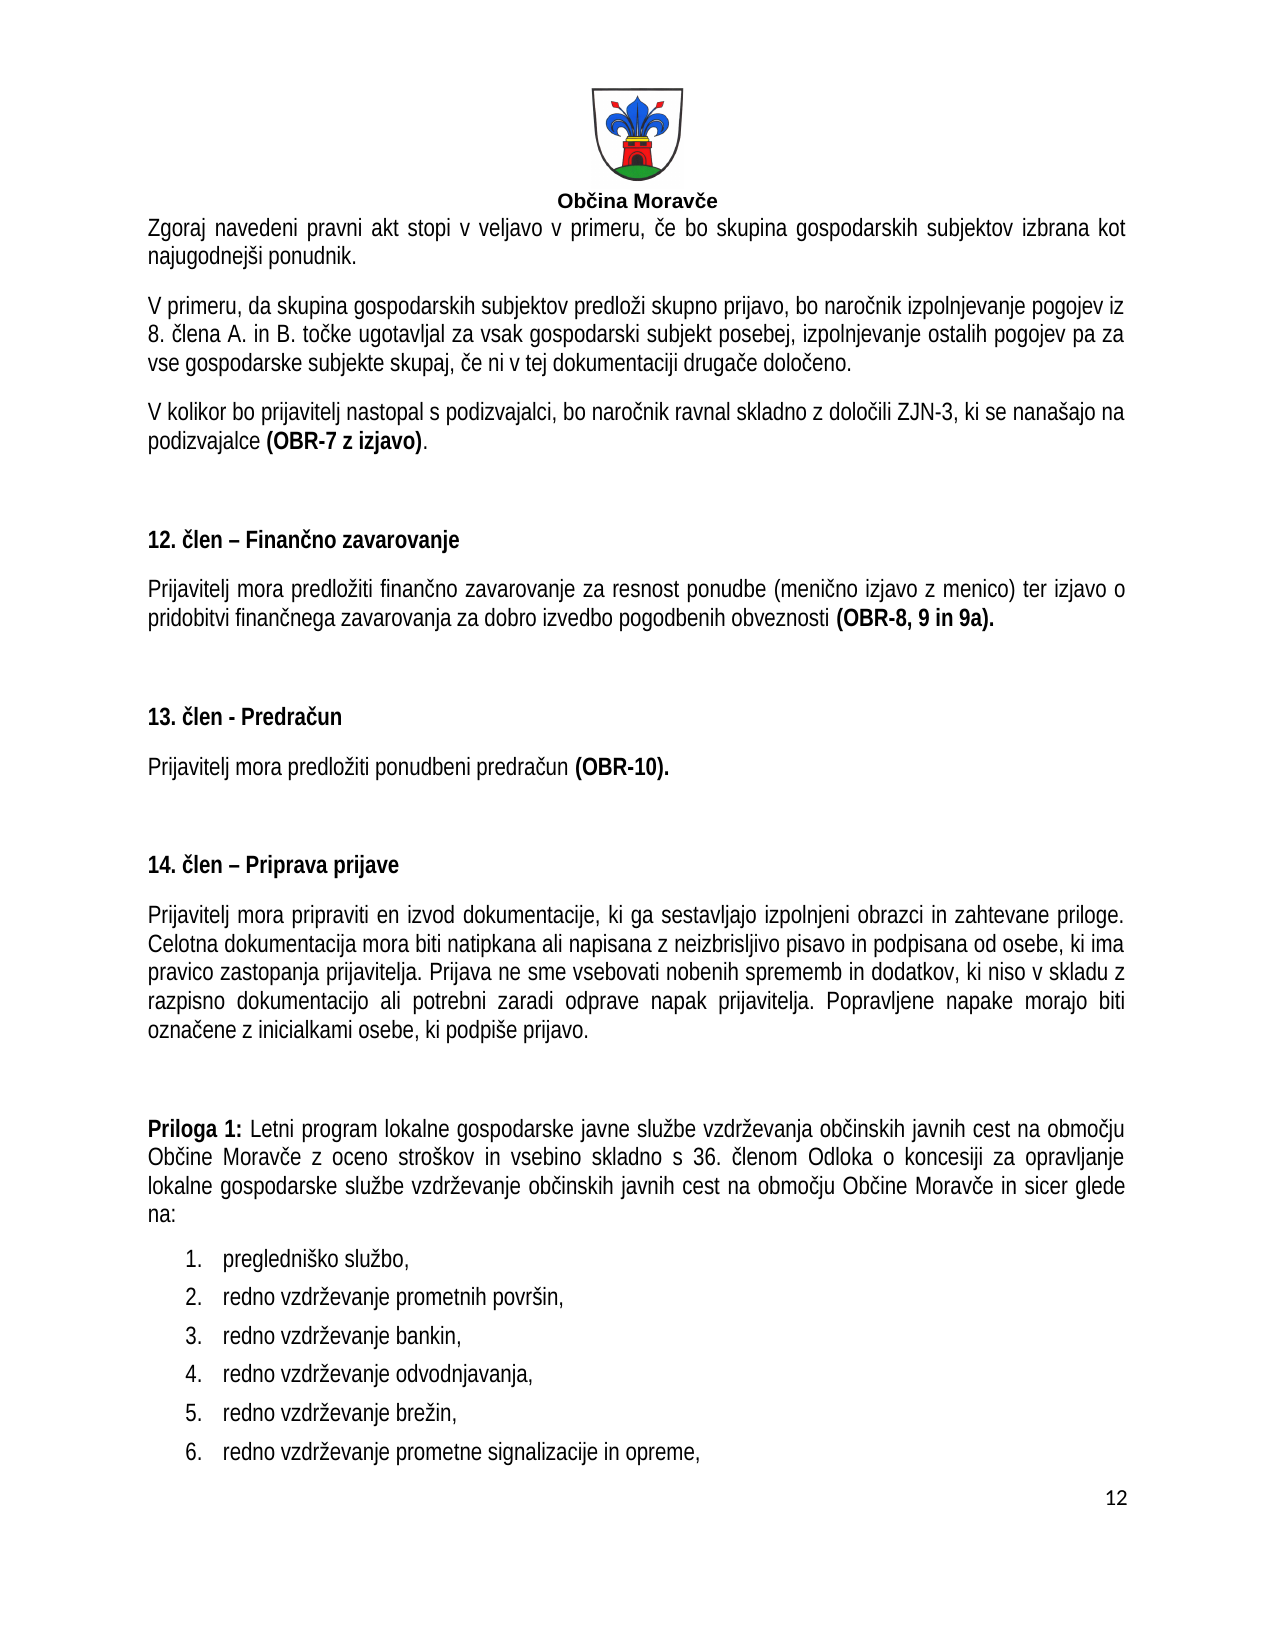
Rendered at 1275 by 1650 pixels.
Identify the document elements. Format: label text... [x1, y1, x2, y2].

text Priloga 1: Letni program lokalne gospodarske javne službe vzdrževanja občinskih javnih cest na območju Občine Moravče z oceno stroškov in vsebino skladno s 36. členom Odloka o koncesiji za opravljanje lokalne gospodarske službe vzdrževanje občinskih javnih cest na območju Občine Moravče in sicer glede na: [148, 1113, 1127, 1228]
text Prijavitelj mora pripraviti en izvod dokumentacije, ki ga sestavljajo izpolnjeni obrazci in zahtevane priloge. Celotna dokumentacija mora biti natipkana ali napisana z neizbrisljivo pisavo in podpisana od osebe, ki ima pravico zastopanja prijavitelja. Prijava ne sme vsebovati nobenih sprememb in dodatkov, ki niso v skladu z razpisno dokumentacijo ali potrebni zaradi odprave napak prijavitelja. Popravljene napake morajo biti označene z inicialkami osebe, ki podpiše prijavo. [148, 900, 1127, 1043]
text Prijavitelj mora predložiti ponudbeni predračun (OBR-10). [148, 752, 1127, 780]
list redno vzdrževanje bankin, [185, 1321, 1127, 1349]
text V primeru, da skupina gospodarskih subjektov predloži skupno prijavo, bo naročnik izpolnjevanje pogojev iz 8. člena A. in B. točke ugotavljal za vsak gospodarski subjekt posebej, izpolnjevanje ostalih pogojev pa za vse gospodarske subjekte skupaj, če ni v tej dokumentaciji drugače določeno. [148, 291, 1127, 377]
list redno vzdrževanje brežin, [185, 1398, 1127, 1427]
text 14. člen – Priprava prijave [148, 851, 1127, 879]
text 13. člen - Predračun [148, 702, 1127, 731]
picture [591, 88, 684, 189]
list redno vzdrževanje prometnih površin, [185, 1282, 1127, 1311]
text Prijavitelj mora predložiti finančno zavarovanje za resnost ponudbe (menično izjavo z menico) ter izjavo o pridobitvi finančnega zavarovanja za dobro izvedbo pogodbenih obveznosti (OBR-8, 9 in 9a). [148, 574, 1127, 632]
text 12. člen – Finančno zavarovanje [148, 525, 1127, 554]
list redno vzdrževanje odvodnjavanja, [185, 1359, 1127, 1388]
text V kolikor bo prijavitelj nastopal s podizvajalci, bo naročnik ravnal skladno z določili ZJN-3, ki se nanašajo na podizvajalce (OBR-7 z izjavo). [148, 397, 1127, 455]
text Zgoraj navedeni pravni akt stopi v veljavo v primeru, če bo skupina gospodarskih subjektov izbrana kot najugodnejši ponudnik. [148, 212, 1127, 270]
list redno vzdrževanje prometne signalizacije in opreme, [185, 1437, 1127, 1465]
list pregledniško službo, [185, 1243, 1127, 1272]
